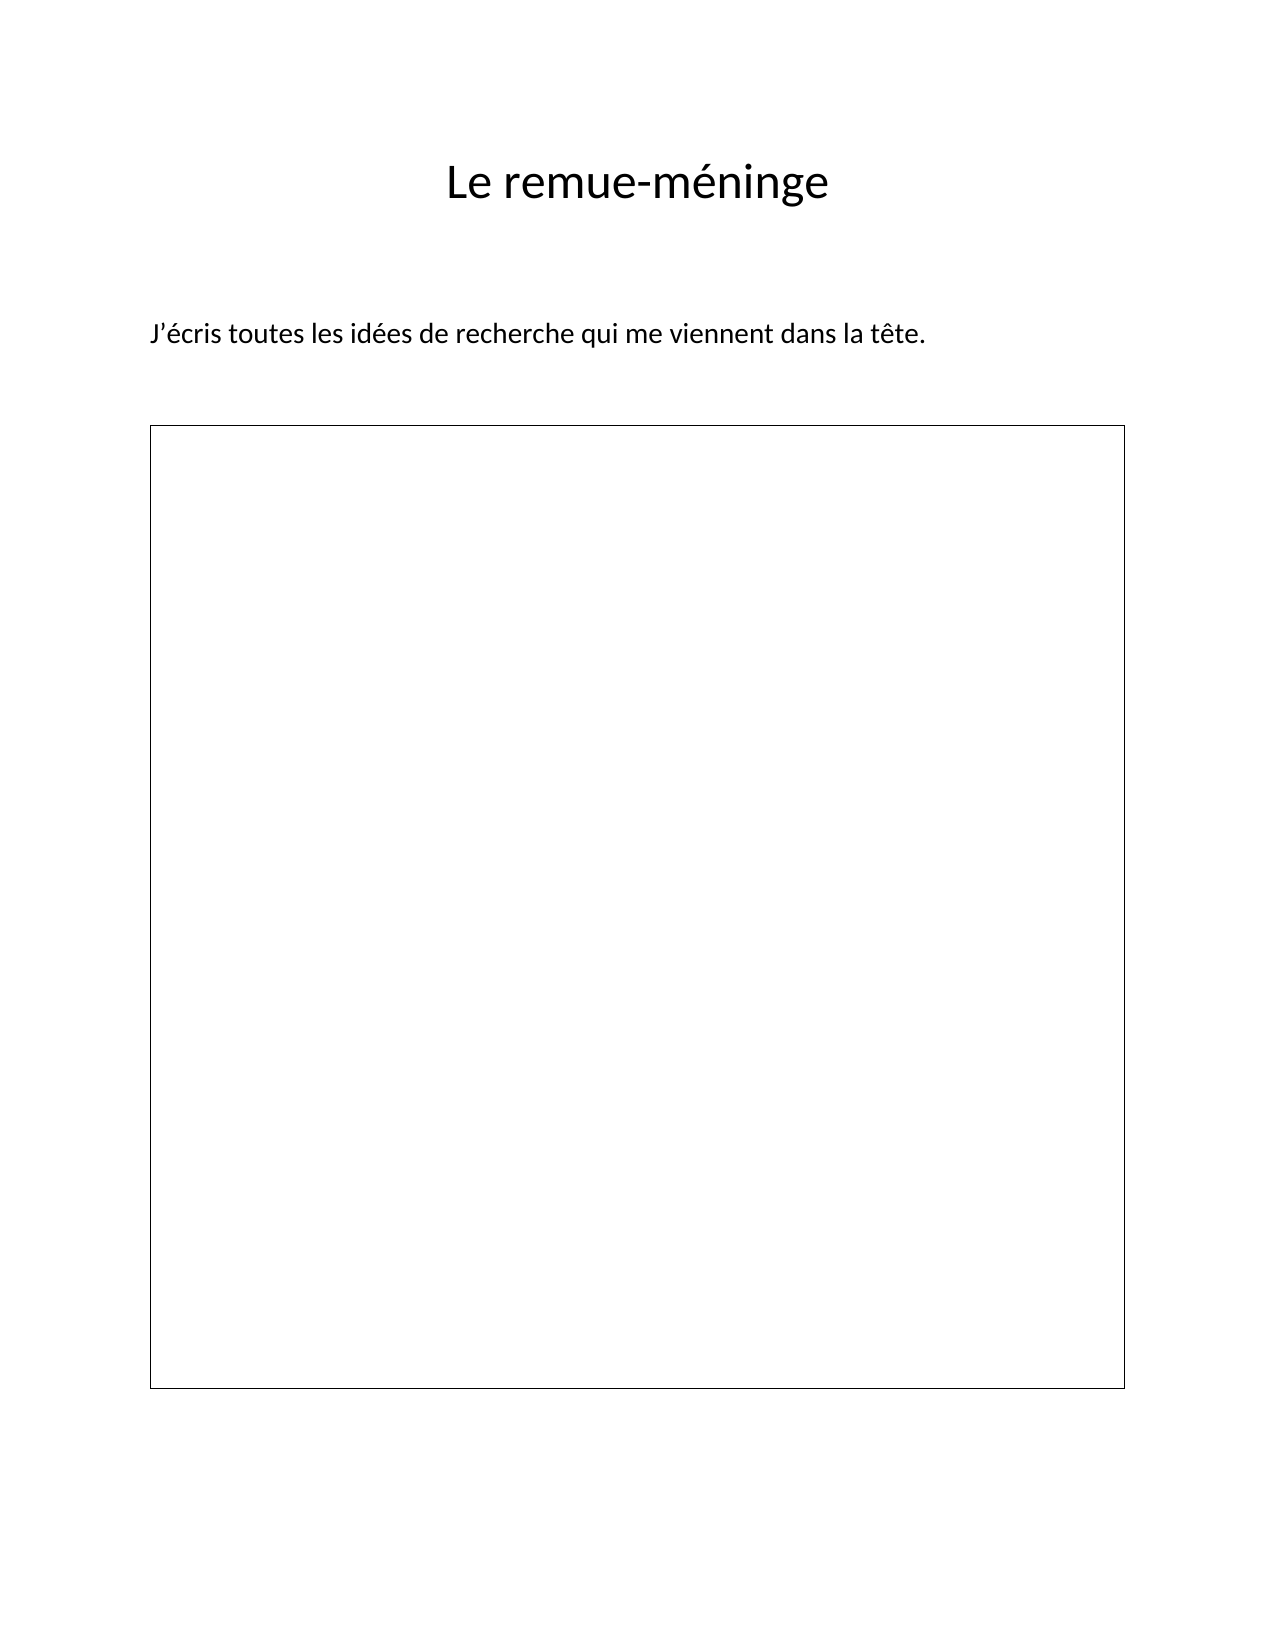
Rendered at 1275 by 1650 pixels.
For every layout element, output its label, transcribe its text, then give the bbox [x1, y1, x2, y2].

text Le remue-méninge [150, 150, 1125, 211]
table_header [151, 426, 1124, 1388]
text J’écris toutes les idées de recherche qui me viennent dans la tête. [150, 315, 1125, 351]
